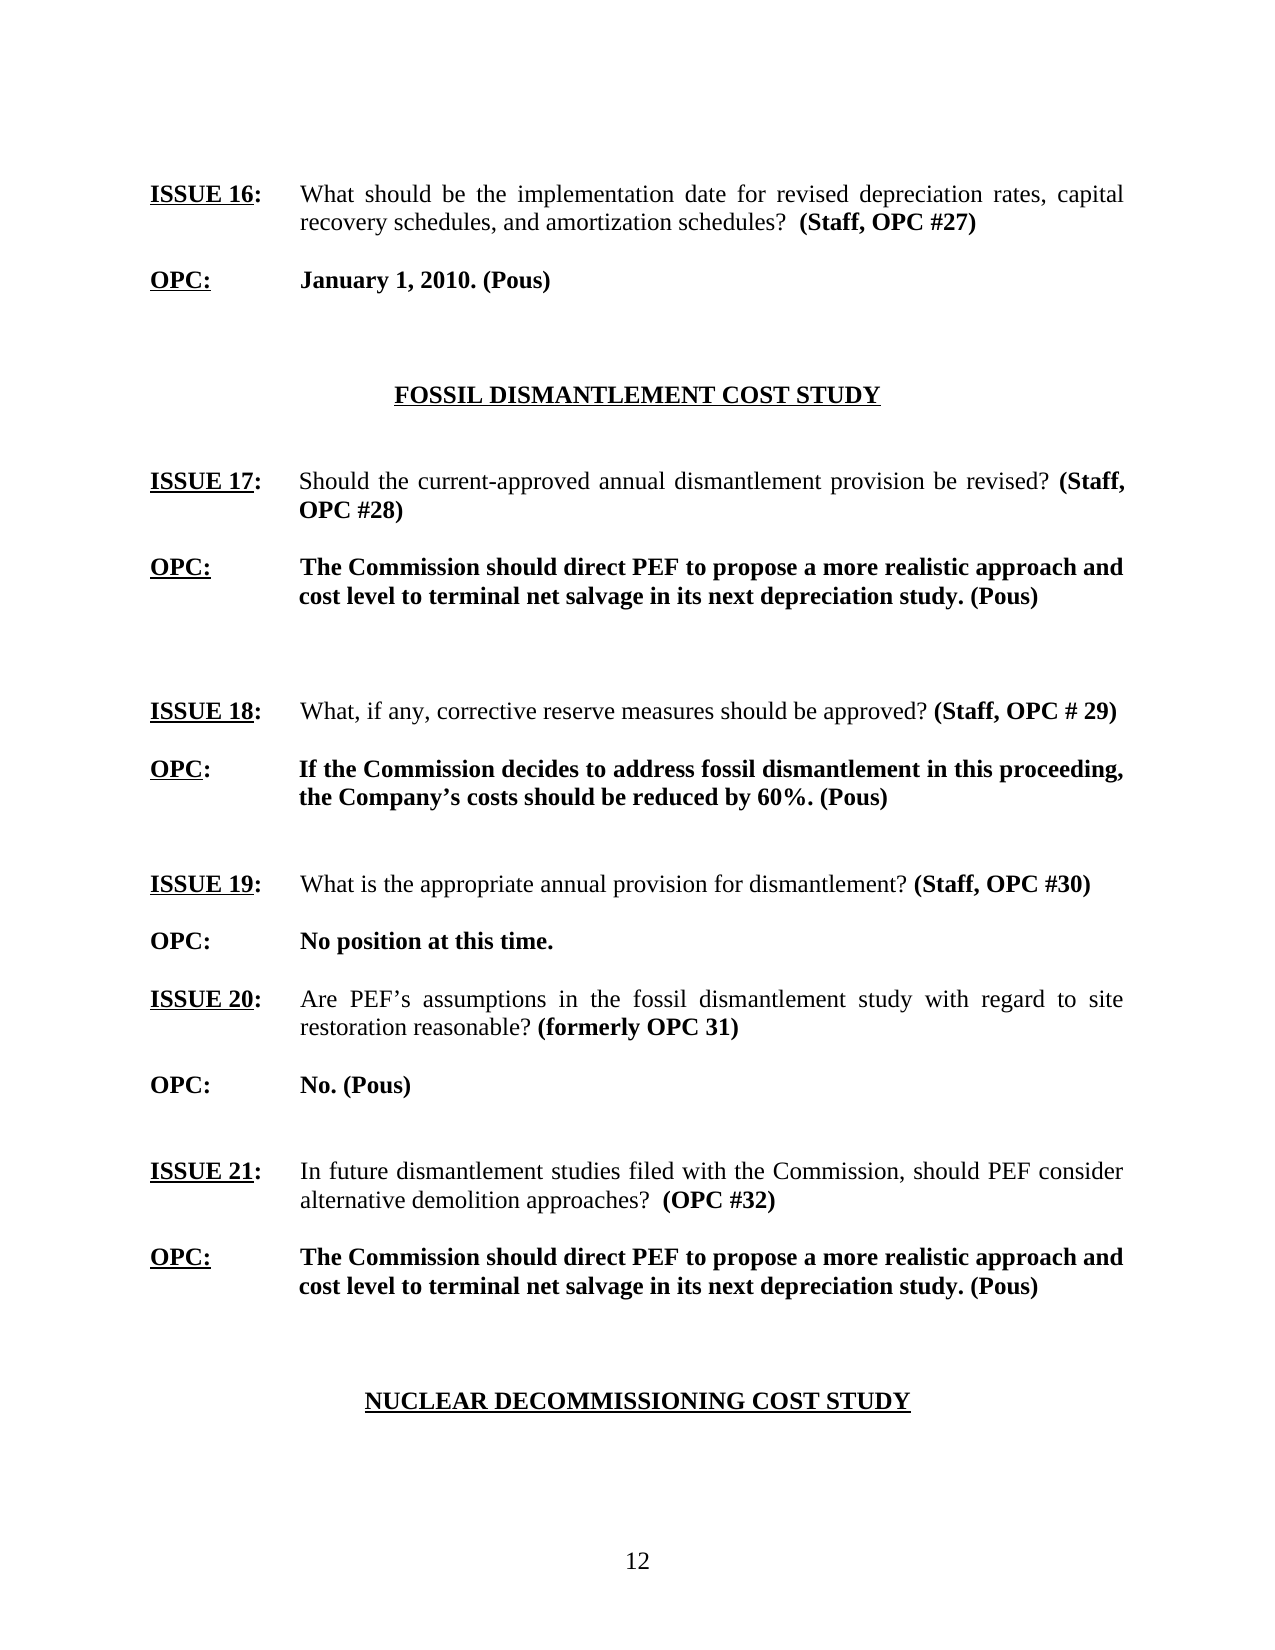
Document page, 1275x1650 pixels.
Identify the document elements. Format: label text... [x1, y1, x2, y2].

text OPC: If the Commission decides to address fossil dismantlement in this proceeding, the Company’s costs should be reduced by 60%. (Pous) [150, 754, 1125, 811]
text ISSUE 21: In future dismantlement studies filed with the Commission, should PEF consider alternative demolition approaches? (OPC #32) [150, 1156, 1125, 1214]
text ISSUE 18: What, if any, corrective reserve measures should be approved? (Staff, OPC # 29) [150, 696, 1125, 725]
text FOSSIL DISMANTLEMENT STUDY [150, 380, 1125, 409]
text OPC: No. (Pous) [150, 1070, 1125, 1099]
text NUCLEAR DECOMMISSIONING STUDY [150, 1386, 1125, 1415]
text OPC: The Commission should direct PEF to propose a more realistic approach and cost level to terminal net salvage in its next depreciation study. (Pous) [150, 1242, 1125, 1300]
text OPC: January 1, 2010. (Pous) [150, 265, 1125, 294]
text OPC: The Commission should direct PEF to propose a more realistic approach and cost level to terminal net salvage in its next depreciation study. (Pous) [150, 552, 1125, 610]
text ISSUE 19: What is the appropriate annual provision for dismantlement? (Staff, OPC #30) [150, 869, 1125, 897]
text OPC: No position at this time. [150, 926, 1125, 955]
text ISSUE 16: What should be the implementation date for revised depreciation rates, capital recovery schedules, and amortization schedules? (Staff, OPC #27) [150, 179, 1125, 236]
text ISSUE 20: Are PEF’s assumptions in the fossil dismantlement study with regard to site restoration reasonable? (formerly OPC 31) [150, 984, 1125, 1041]
text ISSUE 17: Should the current-approved annual dismantlement provision be revised? (Staff, OPC #28) [150, 466, 1125, 524]
